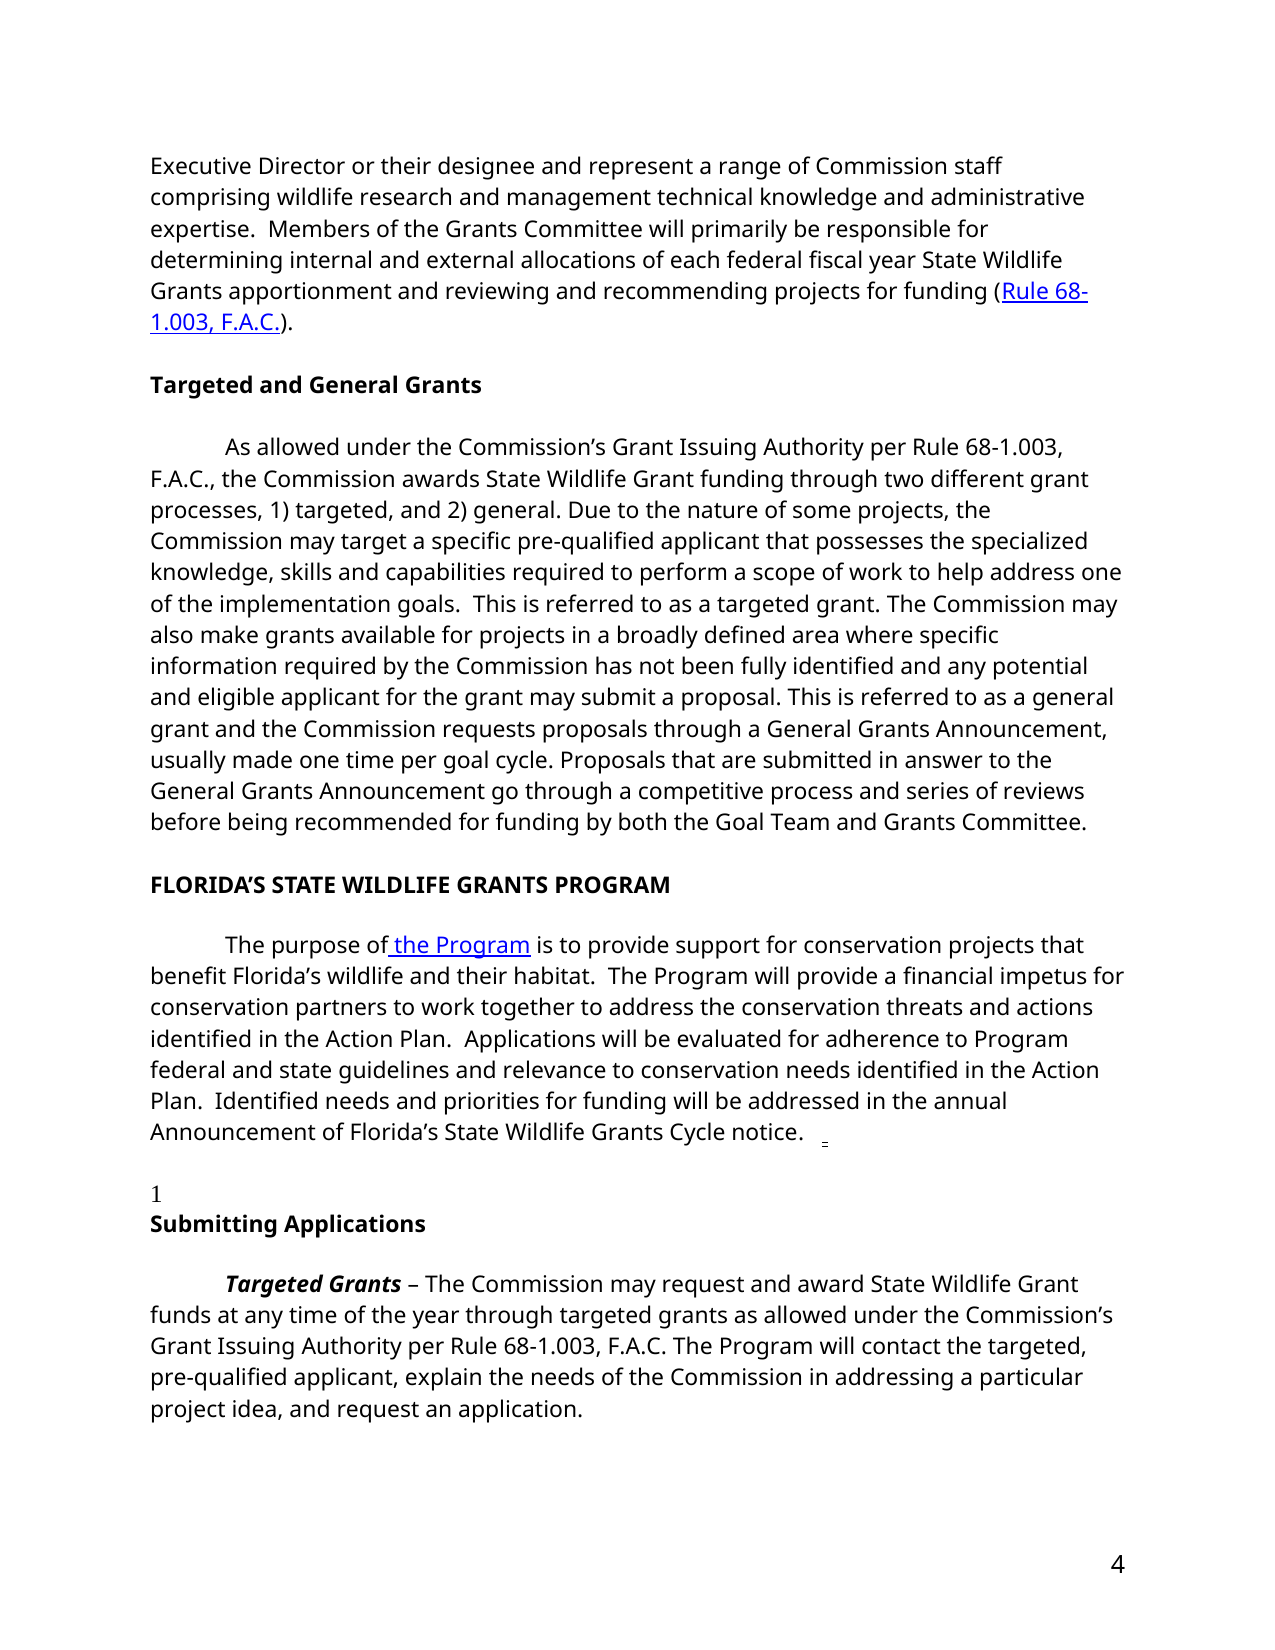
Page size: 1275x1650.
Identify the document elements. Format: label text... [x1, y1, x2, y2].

text As allowed under the Commission’s Grant Issuing Authority per Rule 68-1.003, F.A.C., the Commission awards State Wildlife Grant funding through two different grant processes, 1) targeted, and 2) general. Due to the nature of some projects, the Commission may target a specific pre-qualified applicant that possesses the specialized knowledge, skills and capabilities required to perform a scope of work to help address one of the implementation goals. This is referred to as a targeted grant. The Commission may also make grants available for projects in a broadly defined area where specific information required by the Commission has not been fully identified and any potential and eligible applicant for the grant may submit a proposal. This is referred to as a general grant and the Commission requests proposals through a General Grants Announcement, usually made one time per goal cycle. Proposals that are submitted in answer to the General Grants Announcement go through a competitive process and series of reviews before being recommended for funding by both the Goal Team and Grants Committee. [150, 431, 1125, 837]
subtitle Targeted and General Grants [150, 369, 1125, 400]
subtitle Submitting Applications [150, 1207, 1125, 1239]
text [150, 150, 1125, 337]
text The purpose of the Program is to provide support for conservation projects that benefit ’s wildlife and their habitat. The Program will provide a financial impetus for conservation partners to work together to address the conservation threats and actions identified in the Action Plan. Applications will be evaluated for adherence to Program federal and state guidelines and relevance to conservation needs identified in the Action Plan. Identified needs and priorities for funding will be addressed in the annual Announcement of Florida’s State Wildlife Grants Cycle notice. [150, 929, 1125, 1147]
subtitle FLORIDA’S STATE WILDLIFE GRANTS PROGRAM [150, 869, 1125, 900]
text Targeted Grants – The Commission may request and award State Wildlife Grant funds at any time of the year through targeted grants as allowed under the Commission’s Grant Issuing Authority per Rule 68-1.003, F.A.C. The Program will contact the targeted, pre-qualified applicant, explain the needs of the Commission in addressing a particular project idea, and request an application. [150, 1267, 1125, 1424]
